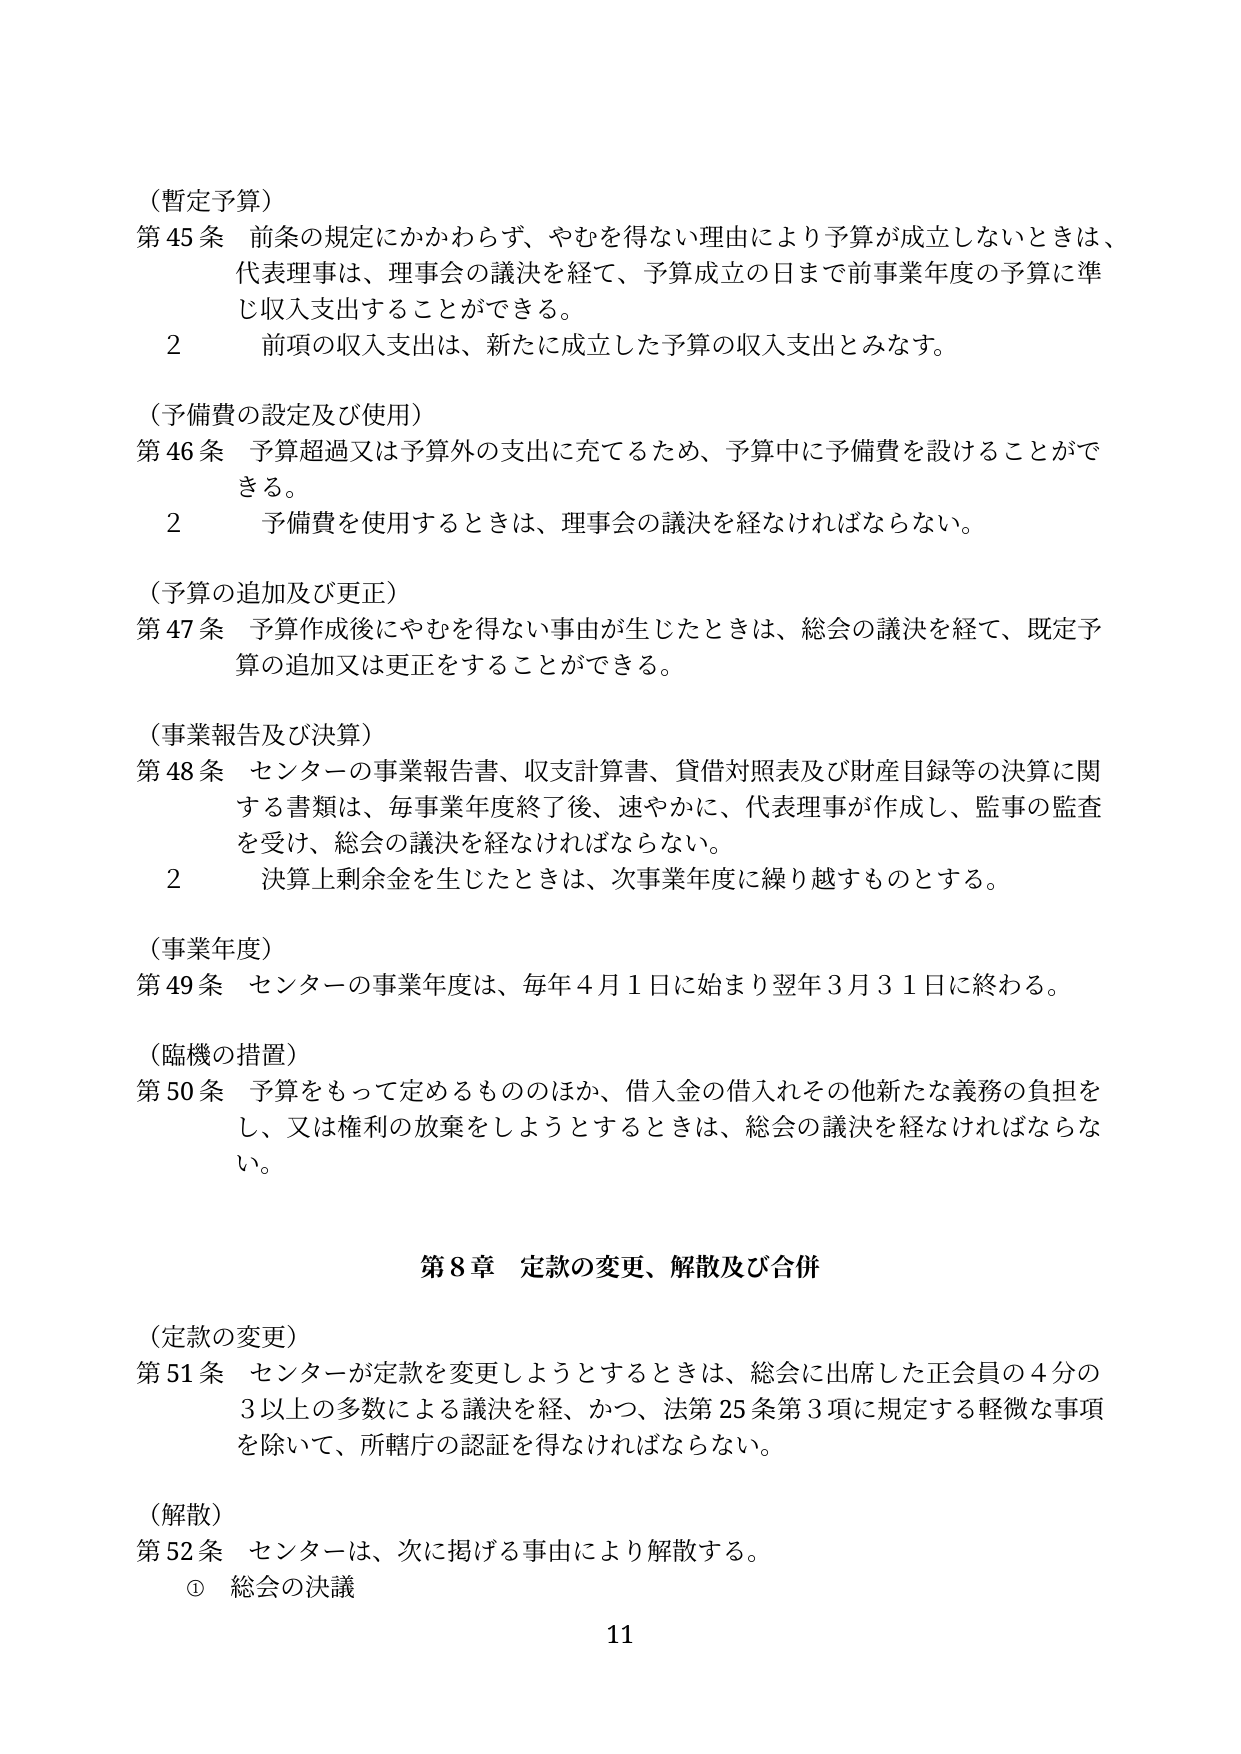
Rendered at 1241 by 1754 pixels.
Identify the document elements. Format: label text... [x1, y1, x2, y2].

text ２ 予備費を使用するときは、理事会の議決を経なければならない。 [136, 503, 1104, 539]
text ２ 決算上剰余金を生じたときは、次事業年度に繰り越すものとする。 [136, 859, 1104, 895]
text 第45条 前条の規定にかかわらず、やむを得ない理由により予算が成立しないときは、代表理事は、理事会の議決を経て、予算成立の日まで前事業年度の予算に準じ収入支出することができる。 [136, 218, 1104, 326]
text 第49条 センターの事業年度は、毎年４月１日に始まり翌年３月３１日に終わる。 [136, 965, 1104, 1001]
text （臨機の措置） [136, 1035, 1104, 1071]
text （解散） [136, 1495, 1104, 1531]
list 定款の変更、解散及び合併 [136, 1247, 1104, 1283]
text 第51条 センターが定款を変更しようとするときは、総会に出席した正会員の４分の３以上の多数による議決を経、かつ、法第25条第３項に規定する軽微な事項を除いて、所轄庁の認証を得なければならない。 [136, 1353, 1104, 1461]
text ２ 前項の収入支出は、新たに成立した予算の収入支出とみなす。 [136, 326, 1104, 362]
text （予算の追加及び更正） [136, 573, 1104, 609]
text （事業報告及び決算） [136, 716, 1104, 751]
text （事業年度） [136, 929, 1104, 965]
text （予備費の設定及び使用） [136, 396, 1104, 432]
text 第47条 予算作成後にやむを得ない事由が生じたときは、総会の議決を経て、既定予算の追加又は更正をすることができる。 [136, 609, 1104, 681]
text 第50条 予算をもって定めるもののほか、借入金の借入れその他新たな義務の負担をし、又は権利の放棄をしようとするときは、総会の議決を経なければならない。 [136, 1071, 1104, 1179]
text ① 総会の決議 [136, 1567, 1104, 1603]
text （暫定予算） [136, 182, 1104, 218]
text （定款の変更） [136, 1317, 1104, 1353]
text 第52条 センターは、次に掲げる事由により解散する。 [136, 1531, 1104, 1567]
text 第48条 センターの事業報告書、収支計算書、貸借対照表及び財産目録等の決算に関する書類は、毎事業年度終了後、速やかに、代表理事が作成し、監事の監査を受け、総会の議決を経なければならない。 [136, 751, 1104, 859]
text 第46条 予算超過又は予算外の支出に充てるため、予算中に予備費を設けることができる。 [136, 432, 1104, 503]
